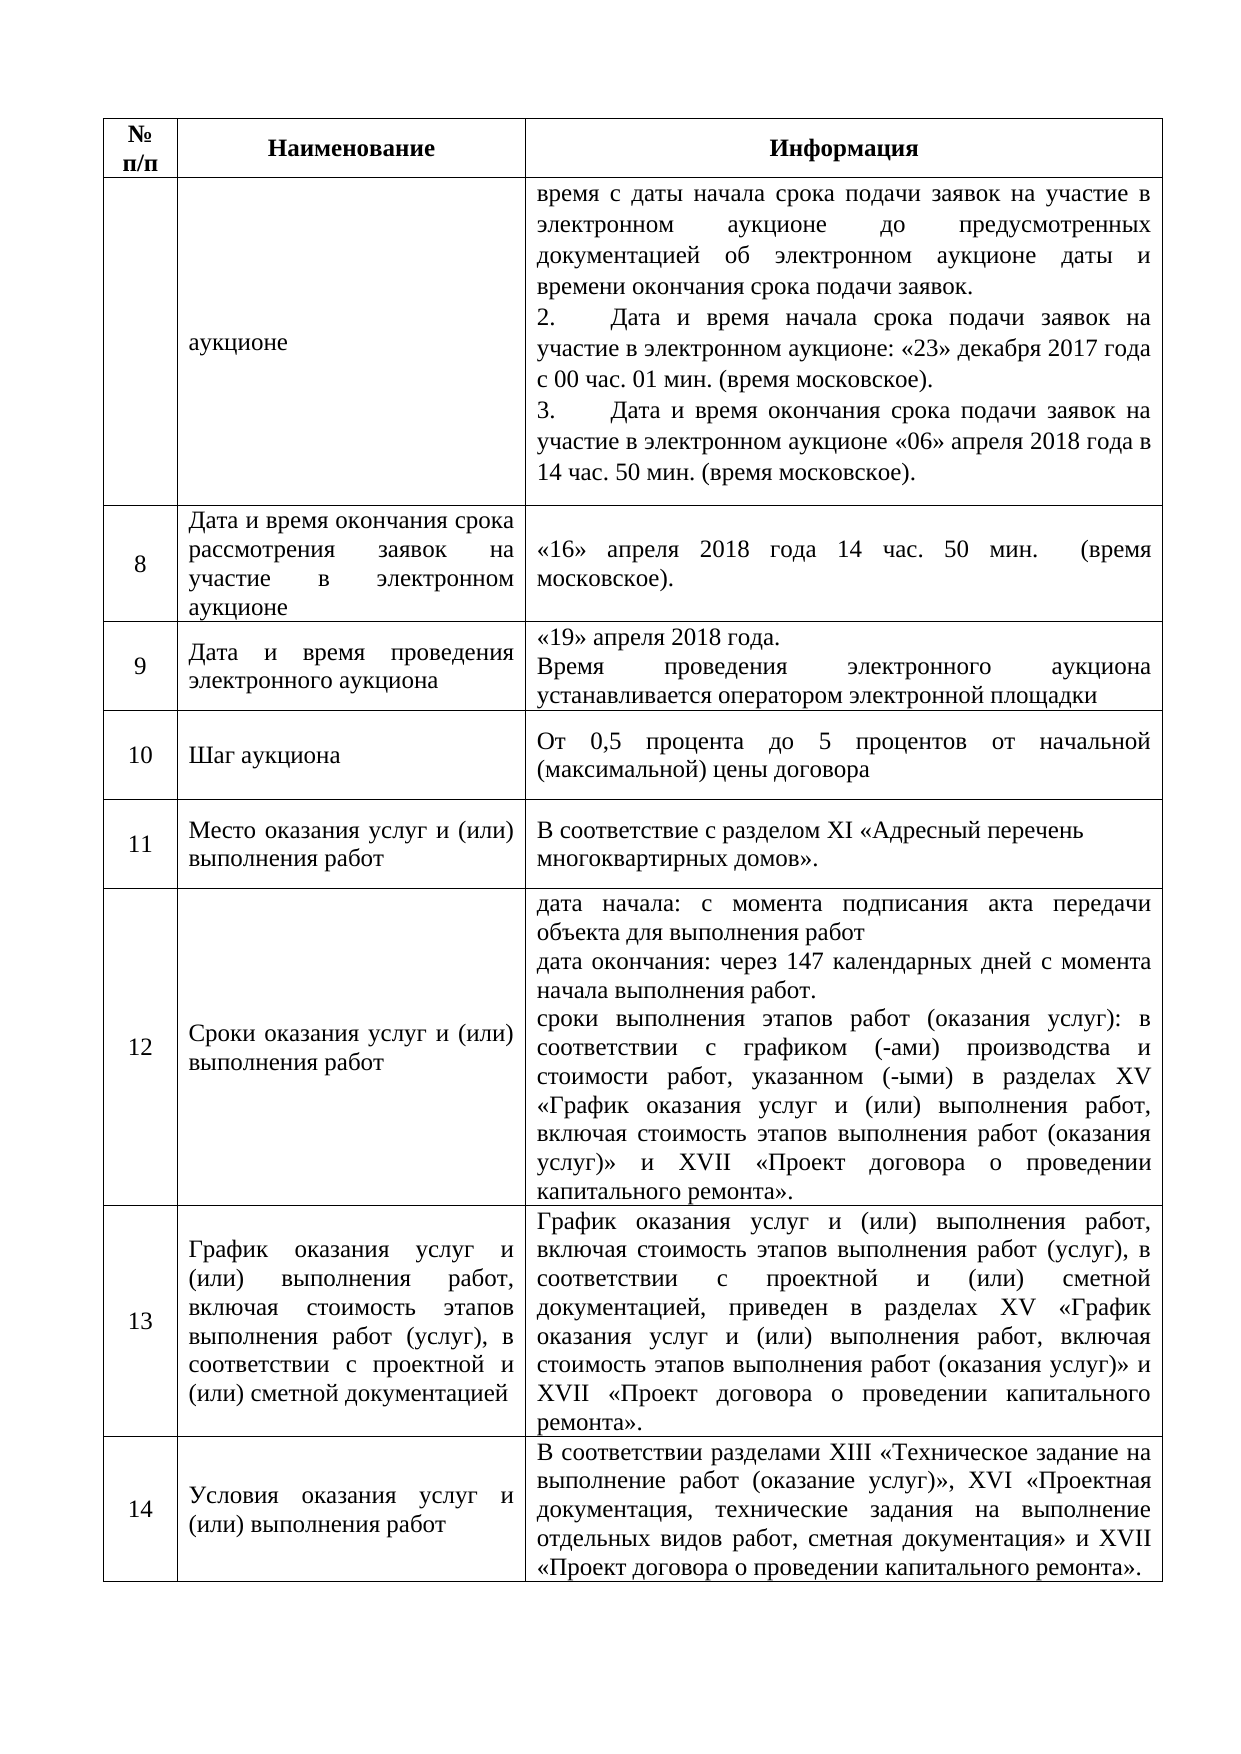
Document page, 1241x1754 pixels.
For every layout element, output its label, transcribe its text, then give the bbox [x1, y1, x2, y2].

table_cell «19» апреля 2018 года. Время проведения электронного аукциона устанавливается оператором электронной площадки [526, 622, 1162, 709]
table_cell График оказания услуг и (или) выполнения работ, включая стоимость этапов выполнения работ (услуг), в соответствии с проектной и (или) сметной документацией [178, 1206, 525, 1436]
table_cell Дата и время проведения электронного аукциона [178, 622, 525, 709]
table_cell Дата и время окончания срока рассмотрения заявок на участие в электронном аукционе [178, 506, 525, 621]
table_cell В соответствие с разделом XI «Адресный перечень многоквартирных домов». [526, 800, 1162, 887]
table_cell 14 [104, 1437, 177, 1581]
table_cell 8 [104, 506, 177, 621]
table_cell Сроки оказания услуг и (или) выполнения работ [178, 889, 525, 1205]
table_header № п/п [104, 119, 177, 177]
table_cell График оказания услуг и (или) выполнения работ, включая стоимость этапов выполнения работ (услуг), в соответствии с проектной и (или) сметной документацией, приведен в разделах XV «График оказания услуг и (или) выполнения работ, включая стоимость этапов выполнения работ (оказания услуг)» и XVII «Проект договора о проведении капитального ремонта». [526, 1206, 1162, 1436]
table_cell От 0,5 процента до 5 процентов от начальной (максимальной) цены договора [526, 711, 1162, 798]
table_cell Место оказания услуг и (или) выполнения работ [178, 800, 525, 887]
table_cell дата начала: с момента подписания акта передачи объекта для выполнения работ дата окончания: через 147 календарных дней с момента начала выполнения работ. сроки выполнения этапов работ (оказания услуг): в соответствии с графиком (-ами) производства и стоимости работ, указанном (-ыми) в разделах XV «График оказания услуг и (или) выполнения работ, включая стоимость этапов выполнения работ (оказания услуг)» и XVII «Проект договора о проведении капитального ремонта». [526, 889, 1162, 1205]
table_header Наименование [178, 119, 525, 177]
table_cell 13 [104, 1206, 177, 1436]
table_cell 10 [104, 711, 177, 798]
table_cell В соответствии разделами XIII «Техническое задание на выполнение работ (оказание услуг)», XVI «Проектная документация, технические задания на выполнение отдельных видов работ, сметная документация» и XVII «Проект договора о проведении капитального ремонта». [526, 1437, 1162, 1581]
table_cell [178, 178, 525, 504]
table_cell Шаг аукциона [178, 711, 525, 798]
table_header Информация [526, 119, 1162, 177]
table_cell 11 [104, 800, 177, 887]
table_cell «16» апреля 2018 года 14 час. 50 мин. (время московское). [526, 506, 1162, 621]
table_cell Условия оказания услуг и (или) выполнения работ [178, 1437, 525, 1581]
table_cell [526, 178, 1162, 504]
table_cell 7 [104, 178, 177, 504]
table_cell 9 [104, 622, 177, 709]
table_cell 12 [104, 889, 177, 1205]
